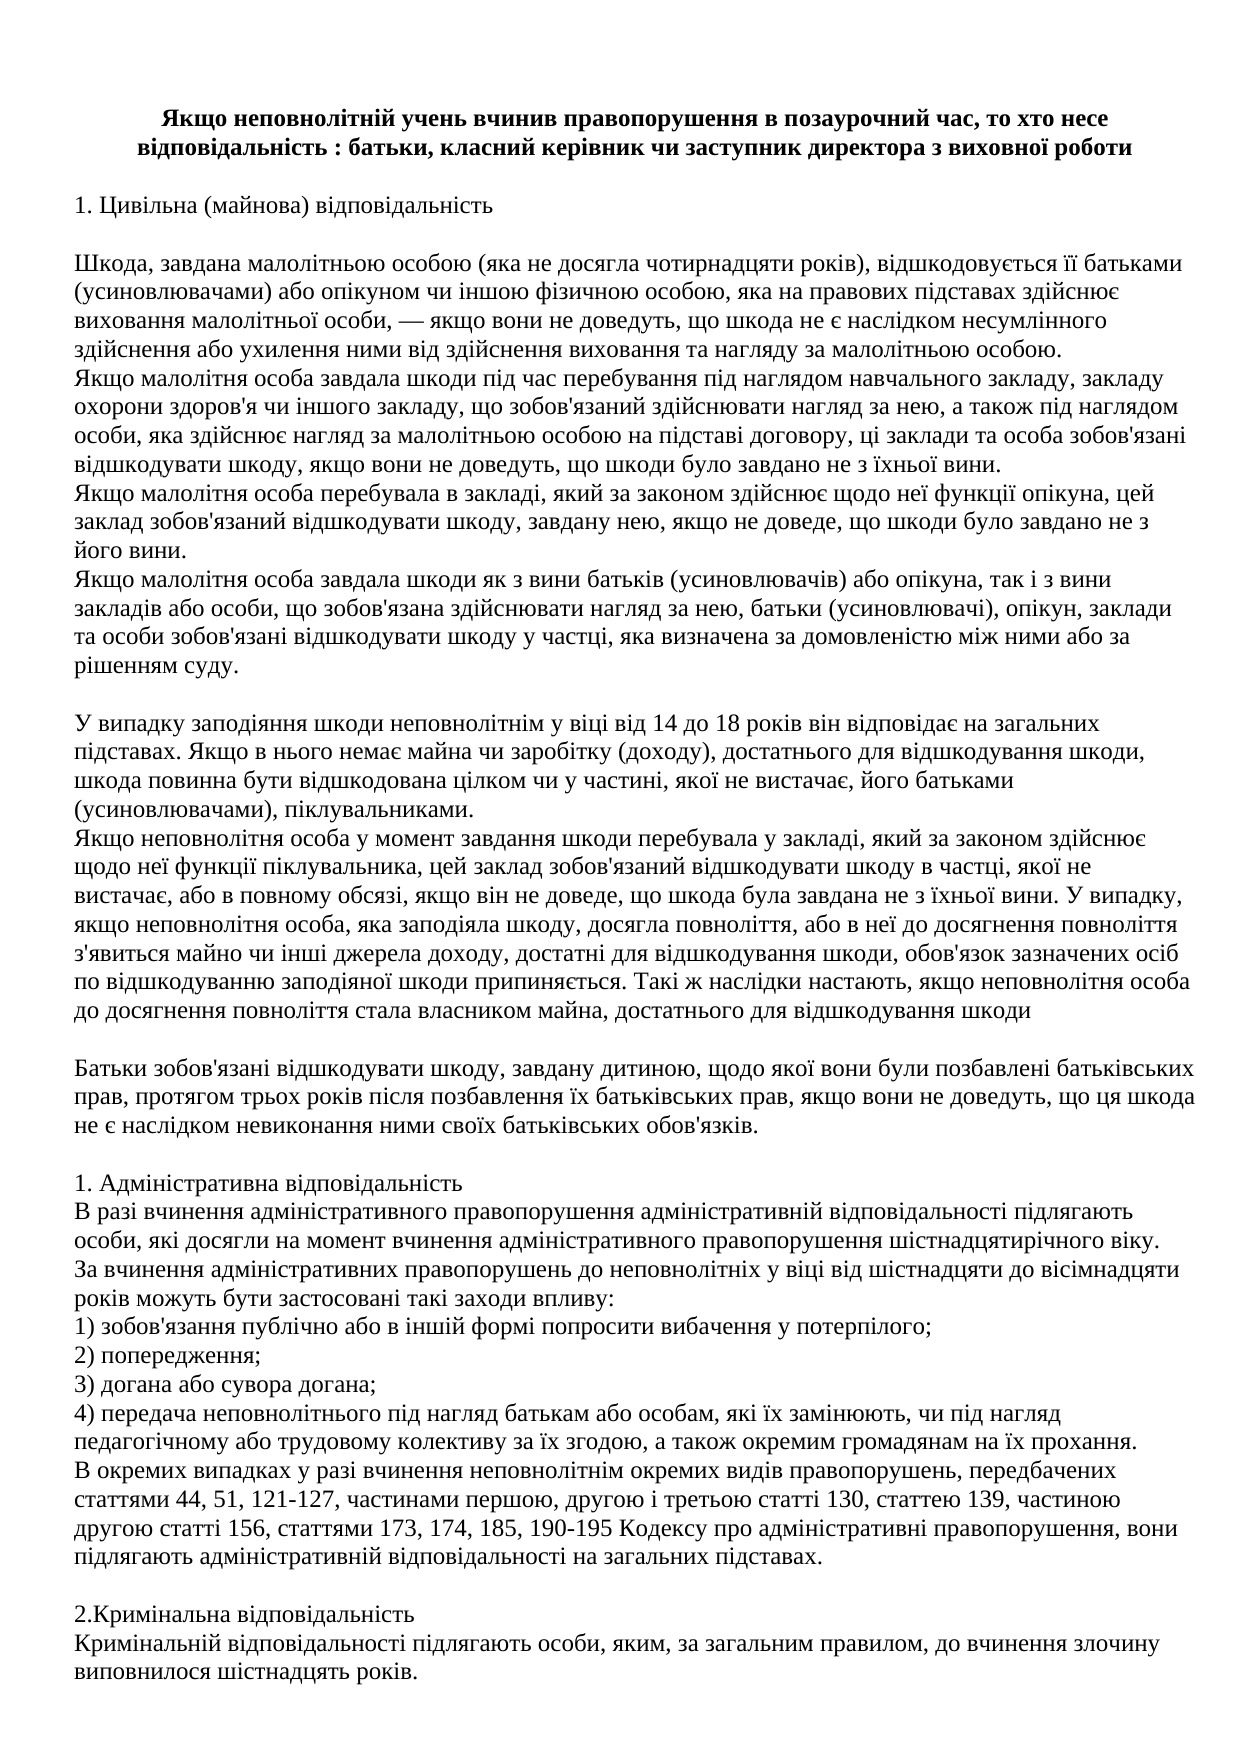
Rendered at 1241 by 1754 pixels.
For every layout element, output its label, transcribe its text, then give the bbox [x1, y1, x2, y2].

text 1. Цивільна (майнова) відповідальність Шкода, завдана малолітньою особою (яка не досягла чотирнадцяти років), відшкодовується її батьками (усиновлювачами) або опікуном чи іншою фізичною особою, яка на правових підставах здійснює виховання малолітньої особи, — якщо вони не доведуть, що шкода не є наслідком несумлінного здійснення або ухилення ними від здійснення виховання та нагляду за малолітньою особою. Якщо малолітня особа завдала шкоди під час перебування під наглядом навчального закладу, закладу охорони здоров'я чи іншого закладу, що зобов'язаний здійснювати нагляд за нею, а також під наглядом особи, яка здійснює нагляд за малолітньою особою на підставі договору, ці заклади та особа зобов'язані відшкодувати шкоду, якщо вони не доведуть, що шкоди було завдано не з їхньої вини. Якщо малолітня особа перебувала в закладі, який за законом здійснює щодо неї функції опікуна, цей заклад зобов'язаний відшкодувати шкоду, завдану нею, якщо не доведе, що шкоди було завдано не з його вини. Якщо малолітня особа завдала шкоди як з вини батьків (усиновлювачів) або опікуна, так і з вини закладів або особи, що зобов'язана здійснювати нагляд за нею, батьки (усиновлювачі), опікун, заклади та особи зобов'язані відшкодувати шкоду у частці, яка визначена за домовленістю між ними або за рішенням суду. У випадку заподіяння шкоди неповнолітнім у віці від 14 до 18 років він відповідає на загальних підставах. Якщо в нього немає майна чи заробітку (доходу), достатнього для відшкодування шкоди, шкода повинна бути відшкодована цілком чи у частині, якої не вистачає, його батьками (усиновлювачами), піклувальниками. Якщо неповнолітня особа у момент завдання шкоди перебувала у закладі, який за законом здійснює щодо неї функції піклувальника, цей заклад зобов'язаний відшкодувати шкоду в частці, якої не вистачає, або в повному обсязі, якщо він не доведе, що шкода була завдана не з їхньої вини. У випадку, якщо неповнолітня особа, яка заподіяла шкоду, досягла повноліття, або в неї до досягнення повноліття з'явиться майно чи інші джерела доходу, достатні для відшкодування шкоди, обов'язок зазначених осіб по відшкодуванню заподіяної шкоди припиняється. Такі ж наслідки настають, якщо неповнолітня особа до досягнення повноліття стала власником майна, достатнього для відшкодування шкоди Батьки зобов'язані відшкодувати шкоду, завдану дитиною, щодо якої вони були позбавлені батьківських прав, протягом трьох років після позбавлення їх батьківських прав, якщо вони не доведуть, що ця шкода не є наслідком невиконання ними своїх батьківських обов'язків. 1. Адміністративна відповідальність В разі вчинення адміністративного правопорушення адміністративній відповідальності підлягають особи, які досягли на момент вчинення адміністративного правопорушення шістнадцятирічного віку. За вчинення адміністративних правопорушень до неповнолітніх у віці від шістнадцяти до вісімнадцяти років можуть бути застосовані такі заходи впливу: 1) зобов'язання публічно або в іншій формі попросити вибачення у потерпілого; 2) попередження; 3) догана або сувора догана; 4) передача неповнолітнього під нагляд батькам або особам, які їх замінюють, чи під нагляд педагогічному або трудовому колективу за їх згодою, а також окремим громадянам на їх прохання. В окремих випадках у разі вчинення неповнолітнім окремих видів правопорушень, передбачених статтями 44, 51, 121-127, частинами першою, другою і третьою статті 130, статтею 139, частиною другою статті 156, статтями 173, 174, 185, 190-195 Кодексу про адміністративні правопорушення, вони підлягають адміністративній відповідальності на загальних підставах. 2.Кримінальна відповідальність Кримінальній відповідальності підлягають особи, яким, за загальним правилом, до вчинення злочину виповнилося шістнадцять років. [74, 190, 1196, 1685]
text Якщо неповнолітній учень вчинив правопорушення в позаурочний час, то хто несе відповідальність : батьки, класний керівник чи заступник директора з виховної роботи [74, 103, 1196, 161]
